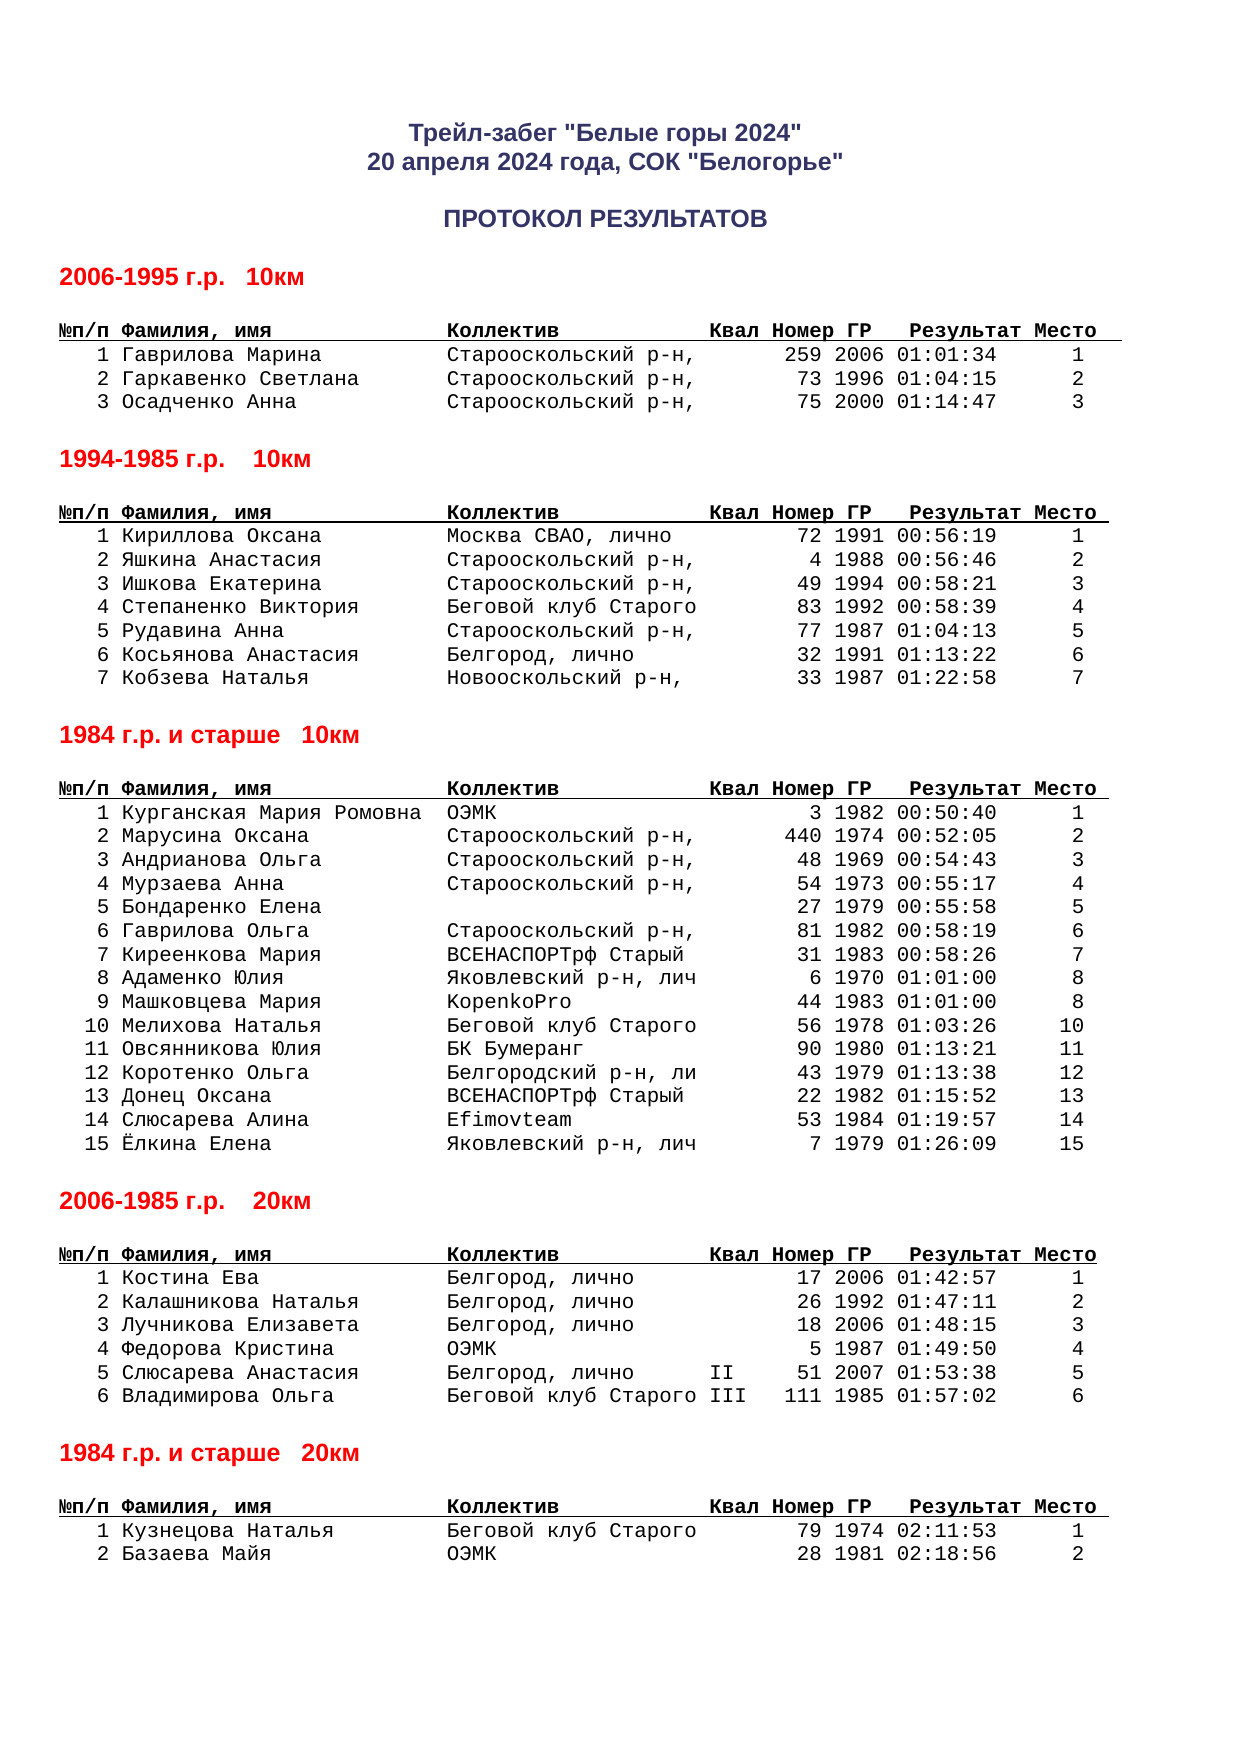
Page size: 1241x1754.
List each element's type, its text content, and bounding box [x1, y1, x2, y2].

text 9 Машковцева Мария KopenkoPro 44 1983 01:01:00 8 [59, 991, 1152, 1014]
text 15 Ёлкина Елена Яковлевский р-н, лич 7 1979 01:26:09 15 [59, 1133, 1152, 1156]
text 1984 г.р. и старше 20км [59, 1438, 1152, 1467]
text №п/п Фамилия, имя Коллектив Квал Номер ГР Результат Место [59, 320, 1152, 344]
text 1994-1985 г.р. 10км [59, 444, 1152, 473]
text 1 Кириллова Оксана Москва СВАО, лично 72 1991 00:56:19 1 [59, 526, 1152, 549]
text 7 Кобзева Наталья Новооскольский р-н, 33 1987 01:22:58 7 [59, 667, 1152, 691]
text 3 Лучникова Елизавета Белгород, лично 18 2006 01:48:15 3 [59, 1314, 1152, 1338]
text 6 Косьянова Анастасия Белгород, лично 32 1991 01:13:22 6 [59, 644, 1152, 667]
text 2 Калашникова Наталья Белгород, лично 26 1992 01:47:11 2 [59, 1291, 1152, 1314]
text 3 Ишкова Екатерина Старооскольский р-н, 49 1994 00:58:21 3 [59, 573, 1152, 596]
text 2006-1985 г.р. 20км [59, 1186, 1152, 1214]
text 1 Кузнецова Наталья Беговой клуб Старого 79 1974 02:11:53 1 [59, 1520, 1152, 1543]
text 11 Овсянникова Юлия БК Бумеранг 90 1980 01:13:21 11 [59, 1038, 1152, 1062]
text 13 Донец Оксана ВСЕНАСПОРТрф Старый 22 1982 01:15:52 13 [59, 1086, 1152, 1109]
text 3 Андрианова Ольга Старооскольский р-н, 48 1969 00:54:43 3 [59, 849, 1152, 873]
text 10 Мелихова Наталья Беговой клуб Старого 56 1978 01:03:26 10 [59, 1014, 1152, 1038]
text 2 Яшкина Анастасия Старооскольский р-н, 4 1988 00:56:46 2 [59, 549, 1152, 573]
text 4 Федорова Кристина ОЭМК 5 1987 01:49:50 4 [59, 1338, 1152, 1362]
text 1 Гаврилова Марина Старооскольский р-н, 259 2006 01:01:34 1 [59, 344, 1152, 367]
text 3 Осадченко Анна Старооскольский р-н, 75 2000 01:14:47 3 [59, 391, 1152, 415]
text Трейл-забег "Белые горы 2024" 20 апреля 2024 года, СОК "Белогорье" ПРОТОКОЛ РЕЗУЛЬТАТОВ [59, 118, 1152, 233]
text 14 Слюсарева Алина Efimovteam 53 1984 01:19:57 14 [59, 1109, 1152, 1133]
text 1 Костина Ева Белгород, лично 17 2006 01:42:57 1 [59, 1267, 1152, 1291]
text 12 Коротенко Ольга Белгородский р-н, ли 43 1979 01:13:38 12 [59, 1062, 1152, 1086]
text 2 Марусина Оксана Старооскольский р-н, 440 1974 00:52:05 2 [59, 825, 1152, 849]
text №п/п Фамилия, имя Коллектив Квал Номер ГР Результат Место [59, 1243, 1152, 1267]
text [59, 1496, 1152, 1520]
text 2 Гаркавенко Светлана Старооскольский р-н, 73 1996 01:04:15 2 [59, 367, 1152, 391]
text 1 Курганская Мария Ромовна ОЭМК 3 1982 00:50:40 1 [59, 802, 1152, 825]
text 1984 г.р. и старше 10км [59, 720, 1152, 749]
text 4 Степаненко Виктория Беговой клуб Старого 83 1992 00:58:39 4 [59, 596, 1152, 620]
text 2 Базаева Майя ОЭМК 28 1981 02:18:56 2 [59, 1543, 1152, 1567]
text 8 Адаменко Юлия Яковлевский р-н, лич 6 1970 01:01:00 8 [59, 967, 1152, 991]
text 6 Владимирова Ольга Беговой клуб Старого III 111 1985 01:57:02 6 [59, 1385, 1152, 1409]
text 5 Слюсарева Анастасия Белгород, лично II 51 2007 01:53:38 5 [59, 1362, 1152, 1385]
text 5 Бондаренко Елена 27 1979 00:55:58 5 [59, 896, 1152, 920]
text 2006-1995 г.р. 10км [59, 262, 1152, 291]
text №п/п Фамилия, имя Коллектив Квал Номер ГР Результат Место [59, 502, 1152, 526]
text №п/п Фамилия, имя Коллектив Квал Номер ГР Результат Место [59, 778, 1152, 802]
text 5 Рудавина Анна Старооскольский р-н, 77 1987 01:04:13 5 [59, 620, 1152, 644]
text 7 Киреенкова Мария ВСЕНАСПОРТрф Старый 31 1983 00:58:26 7 [59, 944, 1152, 967]
text 4 Мурзаева Анна Старооскольский р-н, 54 1973 00:55:17 4 [59, 873, 1152, 896]
text 6 Гаврилова Ольга Старооскольский р-н, 81 1982 00:58:19 6 [59, 920, 1152, 944]
